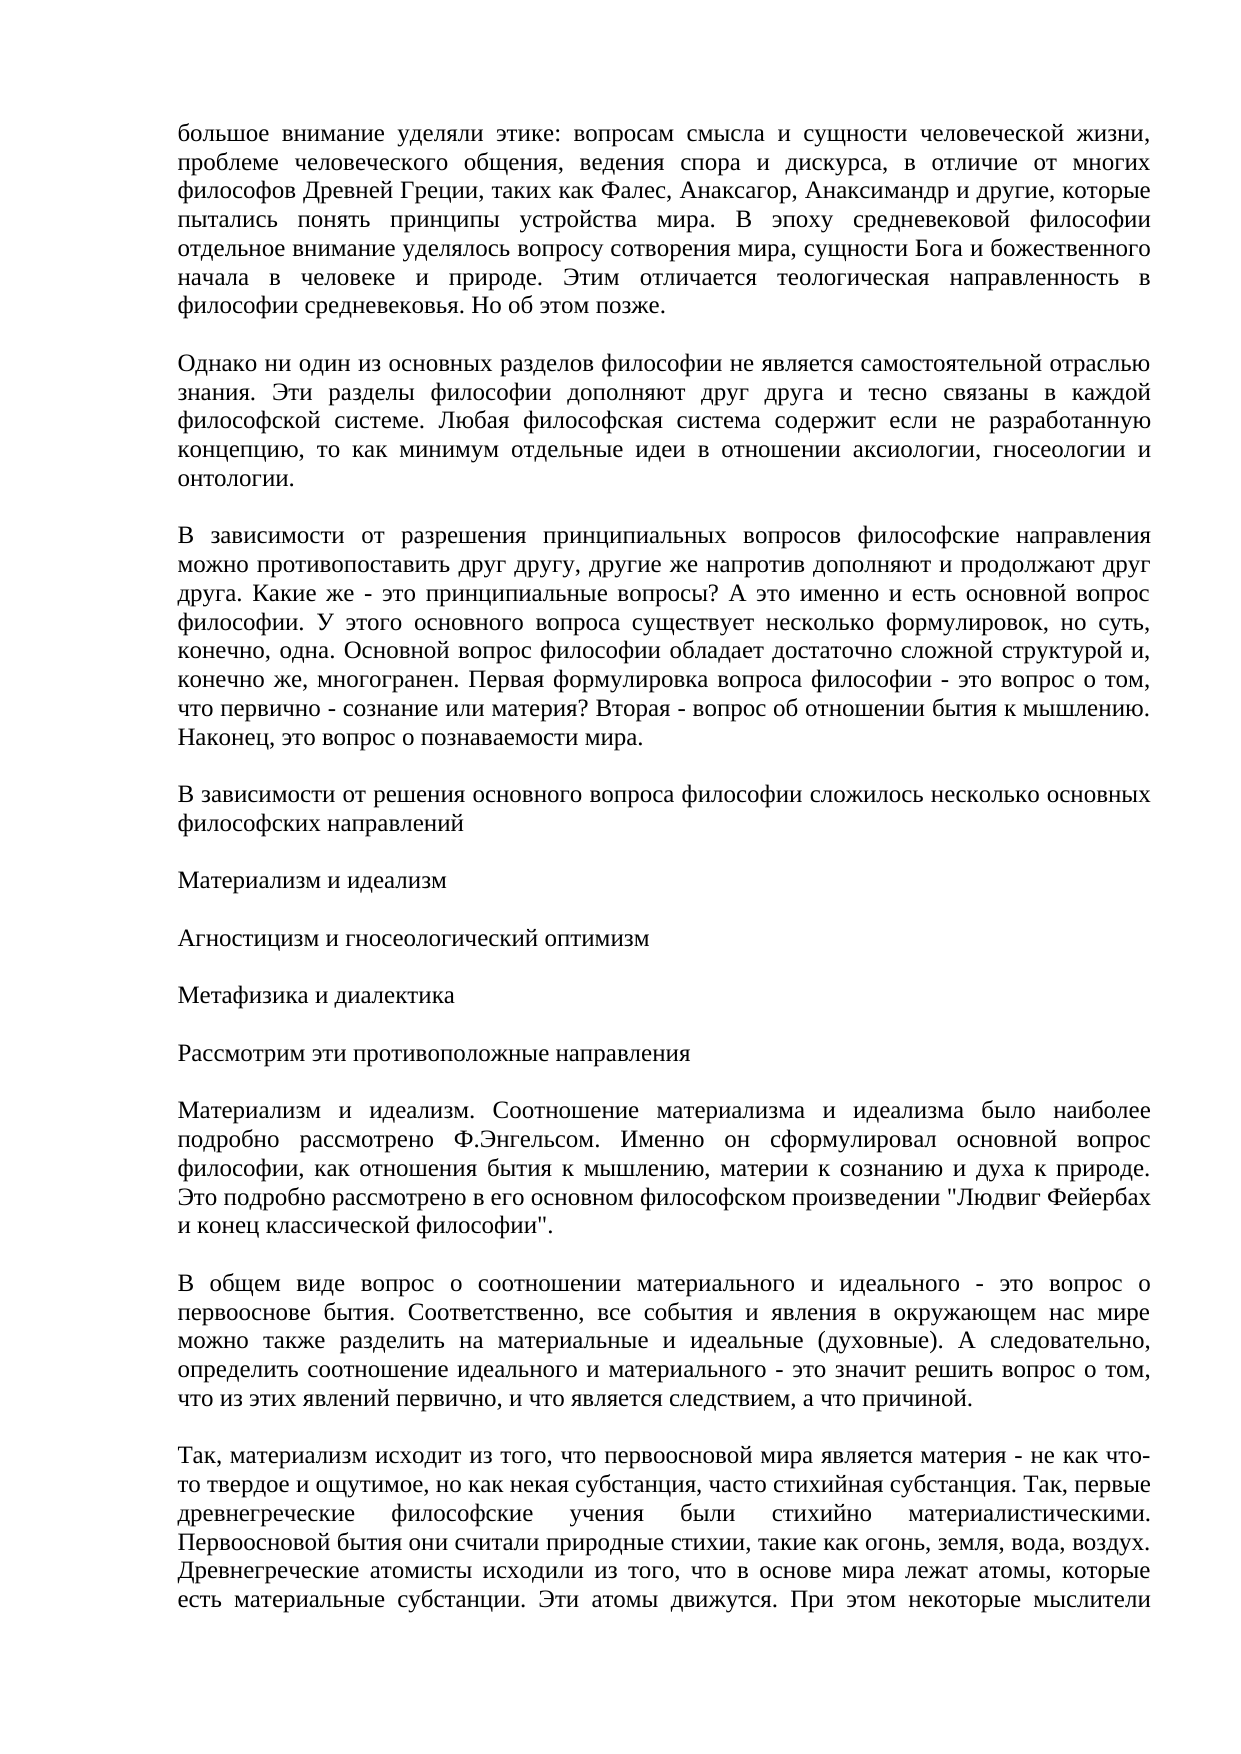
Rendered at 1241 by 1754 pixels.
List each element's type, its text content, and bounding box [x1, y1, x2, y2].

text Однако ни один из основных разделов философии не является самостоятельной отраслью знания. Эти разделы философии дополняют друг друга и тесно связаны в каждой философской системе. Любая философская система содержит если не разработанную концепцию, то как минимум отдельные идеи в отношении аксиологии, гносеологии и онтологии. [177, 348, 1152, 492]
text Метафизика и диалектика [177, 981, 1152, 1009]
text Рассмотрим эти противоположные направления [177, 1038, 1152, 1067]
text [177, 118, 1152, 319]
text В зависимости от решения основного вопроса философии сложилось несколько основных философских направлений [177, 779, 1152, 837]
text Материализм и идеализм. Соотношение материализма и идеализма было наиболее подробно рассмотрено Ф.Энгельсом. Именно он сформулировал основной вопрос философии, как отношения бытия к мышлению, материи к сознанию и духа к природе. Это подробно рассмотрено в его основном философском произведении "Людвиг Фейербах и конец классической философии". [177, 1096, 1152, 1239]
text Агностицизм и гносеологический оптимизм [177, 923, 1152, 952]
text В общем виде вопрос о соотношении материального и идеального - это вопрос о первооснове бытия. Соответственно, все события и явления в окружающем нас мире можно также разделить на материальные и идеальные (духовные). А следовательно, определить соотношение идеального и материального - это значит решить вопрос о том, что из этих явлений первично, и что является следствием, а что причиной. [177, 1268, 1152, 1412]
text Материализм и идеализм [177, 866, 1152, 894]
text В зависимости от разрешения принципиальных вопросов философские направления можно противопоставить друг другу, другие же напротив дополняют и продолжают друг друга. Какие же - это принципиальные вопросы? А это именно и есть основной вопрос философии. У этого основного вопроса существует несколько формулировок, но суть, конечно, одна. Основной вопрос философии обладает достаточно сложной структурой и, конечно же, многогранен. Первая формулировка вопроса философии - это вопрос о том, что первично - сознание или материя? Вторая - вопрос об отношении бытия к мышлению. Наконец, это вопрос о познаваемости мира. [177, 521, 1152, 751]
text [177, 1441, 1152, 1613]
